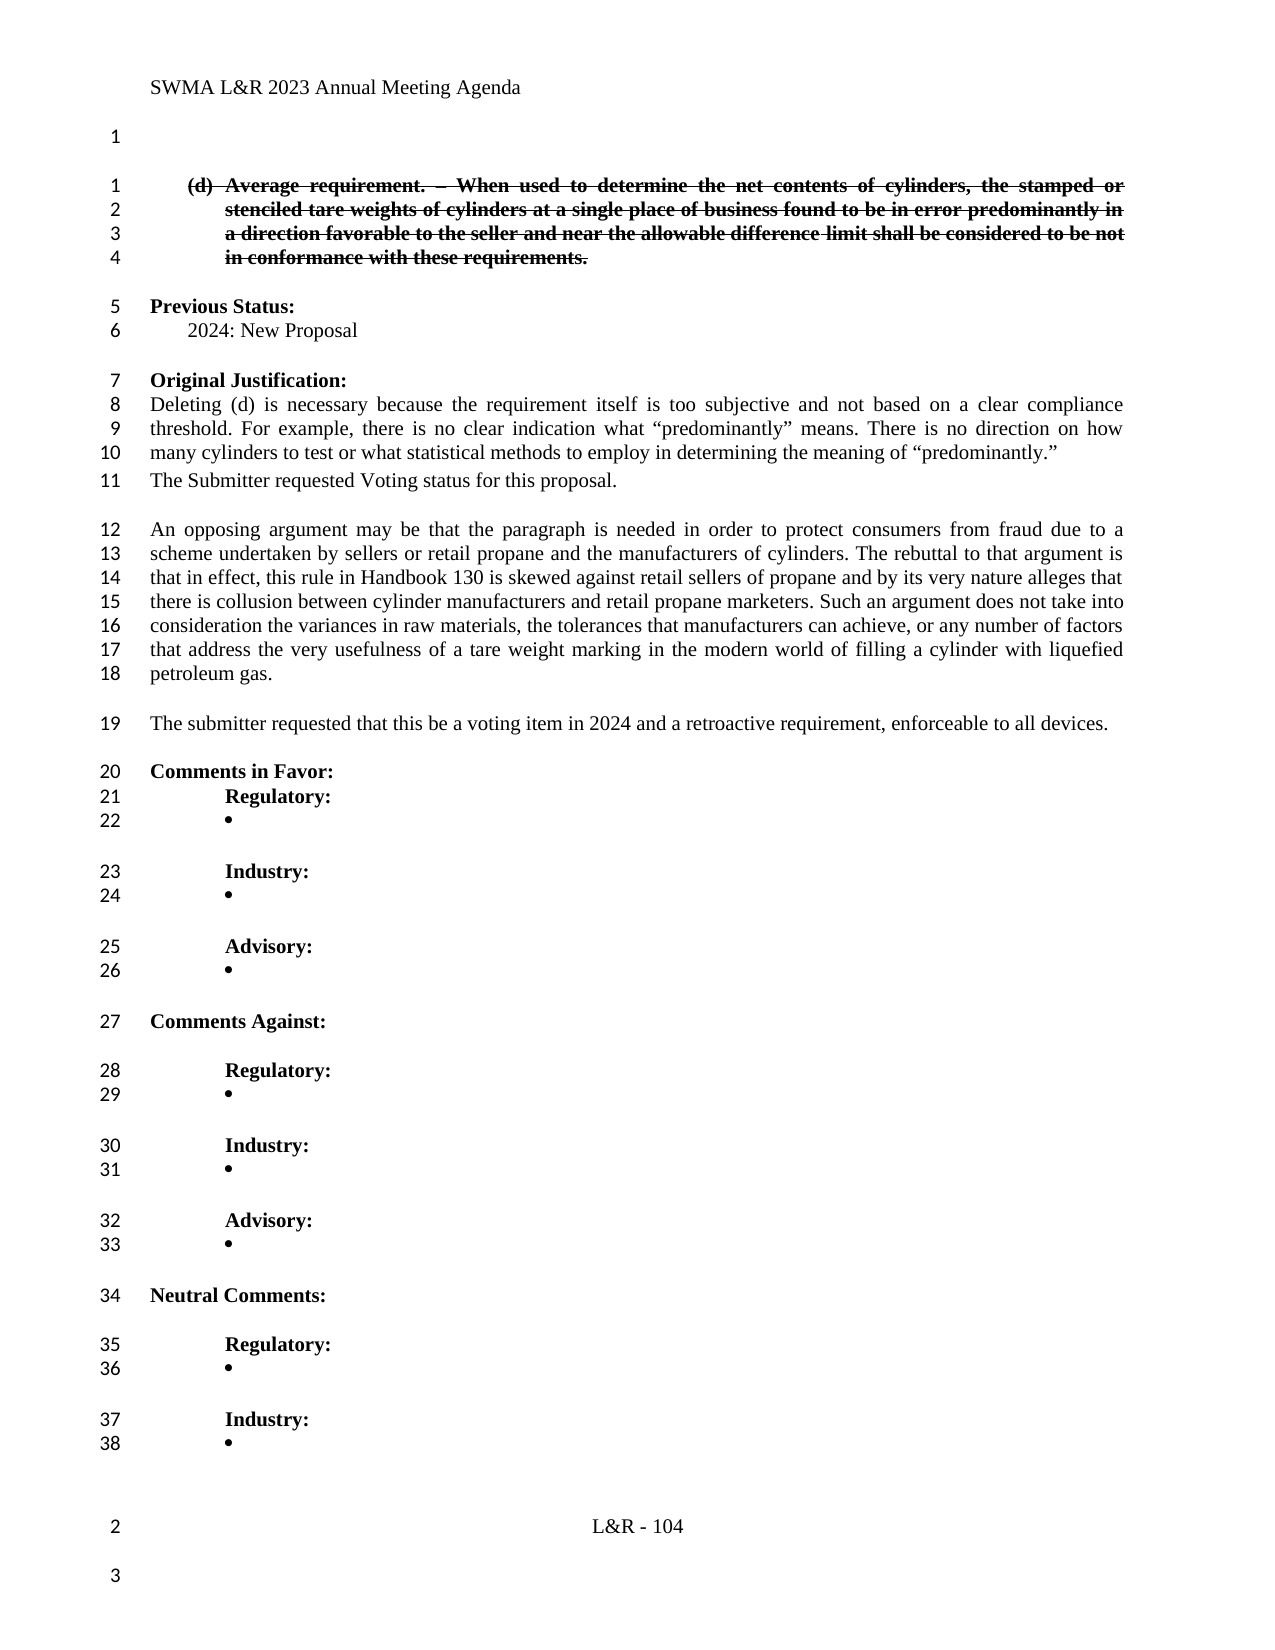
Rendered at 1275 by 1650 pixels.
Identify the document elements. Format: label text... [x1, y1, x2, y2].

text Deleting (d) is necessary because the requirement itself is too subjective and not based on a clear compliance threshold. For example, there is no clear indication what “predominantly” means. There is no direction on how many cylinders to test or what statistical methods to employ in determining the meaning of “predominantly.” [150, 392, 1125, 464]
text An opposing argument may be that the paragraph is needed in order to protect consumers from fraud due to a scheme undertaken by sellers or retail propane and the manufacturers of cylinders. The rebuttal to that argument is that in effect, this rule in Handbook 130 is skewed against retail sellers of propane and by its very nature alleges that there is collusion between cylinder manufacturers and retail propane marketers. Such an argument does not take into consideration the variances in raw materials, the tolerances that manufacturers can achieve, or any number of factors that address the very usefulness of a tare weight marking in the modern world of filling a cylinder with liquefied petroleum gas. [150, 517, 1125, 685]
text Regulatory: [225, 1058, 1125, 1082]
text 2024: New Proposal [187, 318, 1125, 342]
text Original Justification: [150, 367, 1125, 392]
text The Submitter requested Voting status for this proposal. [150, 468, 1125, 492]
text Comments in Favor: [150, 759, 1125, 783]
text Industry: [225, 1407, 1125, 1431]
text Advisory: [225, 1208, 1125, 1232]
text Comments Against: [150, 1008, 1125, 1033]
text Neutral Comments: [150, 1283, 1125, 1307]
text Industry: [225, 858, 1125, 883]
list Average requirement. – When used to determine the net contents of cylinders, the stamped or stenciled tare weights of cylinders at a single place of business found to be in error predominantly in a direction favorable to the seller and near the allowable difference limit shall be considered to be not in conformance with these requirements. [187, 187, 1125, 269]
text Regulatory: [225, 1332, 1125, 1356]
text The submitter requested that this be a voting item in 2024 and a retroactive requirement, enforceable to all devices. [150, 710, 1125, 734]
text Advisory: [225, 933, 1125, 958]
text Regulatory: [225, 783, 1125, 808]
text Previous Status: [150, 294, 1125, 318]
text Industry: [225, 1133, 1125, 1157]
